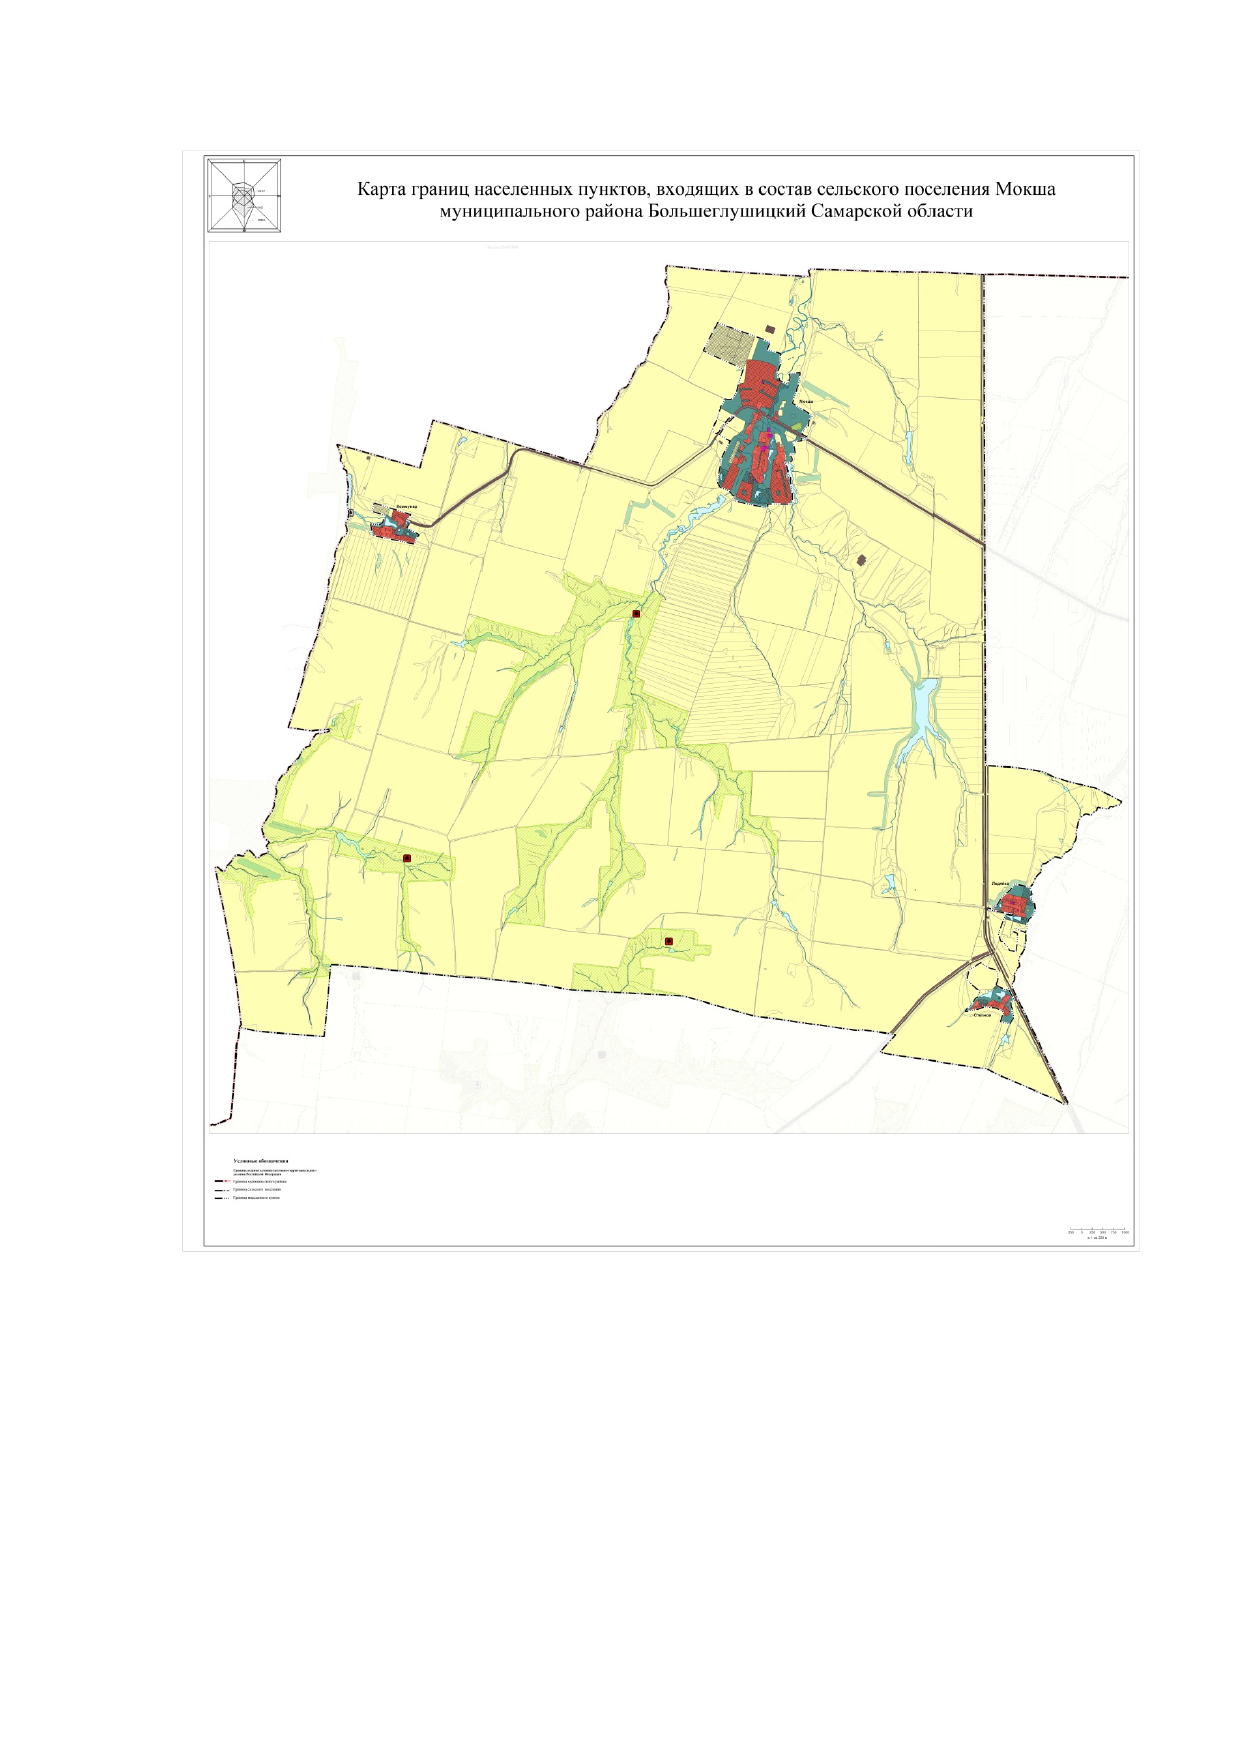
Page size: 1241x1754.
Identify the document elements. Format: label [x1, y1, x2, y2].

picture [177, 118, 1152, 1283]
